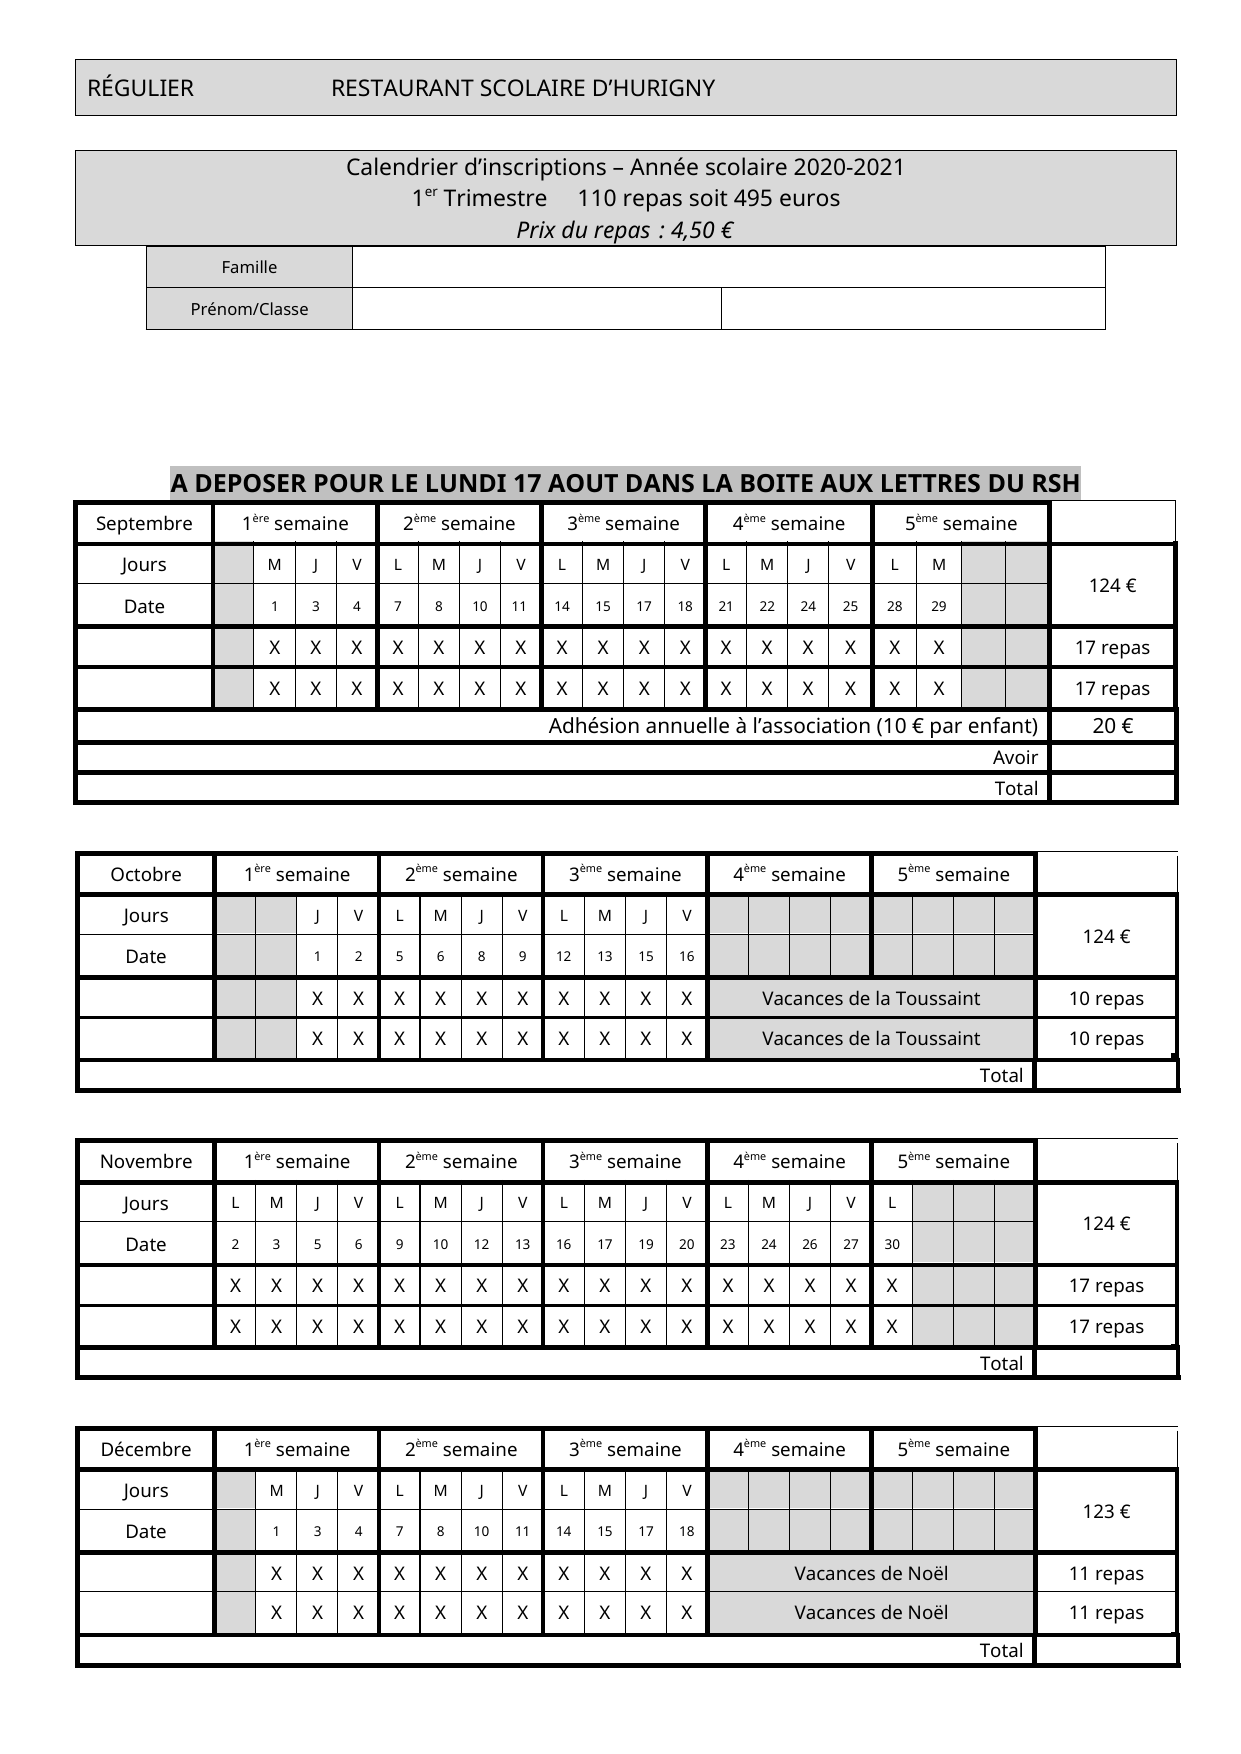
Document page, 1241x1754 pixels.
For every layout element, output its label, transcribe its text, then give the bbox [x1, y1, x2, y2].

table_cell 16 [667, 935, 705, 975]
table_cell X [545, 1307, 584, 1345]
table_cell X [585, 1592, 625, 1633]
table_cell J [626, 1185, 666, 1221]
table_cell Vacances de Noël [710, 1592, 1033, 1633]
table_cell [76, 116, 1176, 150]
table_cell [1037, 1062, 1176, 1088]
table_cell Vacances de Noël [710, 1555, 1033, 1591]
table_cell 5 [381, 935, 419, 975]
table_cell Jours [80, 1472, 212, 1508]
table_cell 2ème semaine [380, 505, 539, 541]
table_header 1ère semaine [217, 856, 377, 892]
table_cell 123 € [1038, 1472, 1175, 1550]
table_cell [995, 1472, 1033, 1508]
table_cell [954, 1267, 994, 1304]
table_header [1038, 1139, 1177, 1180]
table_cell M [747, 546, 787, 583]
table_cell [256, 980, 296, 1016]
table_cell Jours [80, 1185, 212, 1221]
table_cell X [419, 669, 459, 707]
table_cell [995, 1510, 1033, 1550]
table_cell Vacances de la Toussaint [710, 980, 1033, 1016]
table_cell 9 [503, 935, 541, 975]
table_cell 11 repas [1038, 1555, 1175, 1591]
table_cell [749, 1472, 789, 1508]
table_cell 3 [256, 1222, 296, 1262]
table_cell 7 [381, 1510, 419, 1550]
table_cell 10 [460, 584, 500, 624]
table_cell X [583, 629, 623, 665]
table_cell [913, 897, 953, 933]
table_cell J [296, 546, 336, 583]
table_cell X [583, 669, 623, 707]
table_cell 10 [421, 1222, 461, 1262]
table_cell 18 [665, 584, 703, 624]
table_cell X [626, 1555, 666, 1591]
table_cell X [460, 669, 500, 707]
table_cell X [503, 1019, 541, 1058]
table_cell [1006, 584, 1047, 624]
table_cell X [626, 1019, 666, 1058]
table_cell [749, 897, 789, 933]
table_cell 24 [788, 584, 828, 624]
table_cell [710, 1472, 748, 1508]
table_cell X [421, 1555, 461, 1591]
table_cell [954, 1307, 994, 1345]
table_header 4ème semaine [710, 1143, 869, 1180]
table_header [1038, 1427, 1177, 1467]
table_cell M [421, 1472, 461, 1508]
table_cell X [788, 629, 828, 665]
table_cell [217, 980, 255, 1016]
table_cell M [585, 1472, 625, 1508]
table_cell X [917, 629, 961, 665]
table_cell [710, 1510, 748, 1550]
table_cell [80, 1592, 212, 1633]
table_cell [954, 1222, 994, 1262]
table_cell X [665, 629, 703, 665]
table_cell X [503, 980, 541, 1016]
table_cell X [585, 1267, 625, 1304]
table_cell 124 € [1052, 546, 1173, 624]
table_cell X [624, 669, 664, 707]
table_cell [913, 1307, 953, 1345]
table_cell 14 [545, 1510, 584, 1550]
table_cell L [708, 546, 746, 583]
table_cell [1037, 1350, 1176, 1375]
table_cell [962, 546, 1005, 583]
table_cell M [585, 1185, 625, 1221]
table_cell X [749, 1267, 789, 1304]
table_cell 17 [624, 584, 664, 624]
table_cell X [503, 1307, 541, 1345]
table_cell M [421, 1185, 461, 1221]
table_cell [913, 935, 953, 975]
table_cell X [337, 669, 375, 707]
table_cell L [710, 1185, 748, 1221]
table_cell [1052, 501, 1175, 541]
table_cell X [585, 980, 625, 1016]
table_cell [78, 669, 211, 707]
table_cell X [710, 1267, 748, 1304]
table_cell X [256, 1267, 296, 1304]
table_cell [1006, 669, 1047, 707]
table_cell X [710, 1307, 748, 1345]
table_cell 13 [585, 935, 625, 975]
table_cell 8 [421, 1510, 461, 1550]
table_header 1ère semaine [217, 1143, 377, 1180]
table_cell L [381, 1185, 419, 1221]
table_cell L [381, 897, 419, 933]
table_cell [1006, 546, 1047, 583]
table_cell V [503, 1185, 541, 1221]
table_cell M [917, 546, 961, 583]
table_cell M [585, 897, 625, 933]
table_cell L [874, 1185, 912, 1221]
table_cell Avoir [78, 745, 1047, 770]
table_cell 17 repas [1038, 1267, 1175, 1304]
table_cell X [624, 629, 664, 665]
table_cell X [749, 1307, 789, 1345]
table_cell X [297, 1307, 337, 1345]
table_cell M [256, 1472, 296, 1508]
table_cell [954, 897, 994, 933]
table_cell 10 [462, 1510, 502, 1550]
table_cell X [747, 669, 787, 707]
table_cell X [462, 1267, 502, 1304]
table_cell V [338, 1185, 377, 1221]
table_cell X [381, 1019, 419, 1058]
table_cell L [545, 1185, 584, 1221]
table_cell 1 [256, 1510, 296, 1550]
table_cell X [254, 669, 295, 707]
table_cell [913, 1472, 953, 1508]
table_cell X [421, 1592, 461, 1633]
table_cell [256, 897, 296, 933]
table_cell 25 [829, 584, 870, 624]
table_cell [954, 1510, 994, 1550]
table_cell 3ème semaine [544, 505, 703, 541]
table_cell V [338, 1472, 377, 1508]
table_cell V [503, 1472, 541, 1508]
table_cell 16 [545, 1222, 584, 1262]
table_cell [80, 1267, 212, 1304]
table_cell X [544, 669, 582, 707]
table_cell L [217, 1185, 255, 1221]
table_cell M [421, 897, 461, 933]
table_cell 14 [544, 584, 582, 624]
table_cell [831, 1510, 869, 1550]
table_cell 27 [831, 1222, 869, 1262]
table_cell J [460, 546, 500, 583]
table_cell 8 [419, 584, 459, 624]
table_cell [790, 1472, 830, 1508]
table_cell 17 repas [1038, 1307, 1175, 1345]
table_cell X [874, 1267, 912, 1304]
table_cell X [501, 669, 539, 707]
table_cell X [626, 1307, 666, 1345]
table_cell [913, 1267, 953, 1304]
table_cell 15 [585, 1510, 625, 1550]
table_header 4ème semaine [710, 856, 869, 892]
table_cell 11 [501, 584, 539, 624]
table_cell 9 [381, 1222, 419, 1262]
table_cell 22 [747, 584, 787, 624]
table_cell X [381, 1592, 419, 1633]
table_cell Date [80, 935, 212, 975]
table_cell X [462, 1019, 502, 1058]
table_cell X [874, 1307, 912, 1345]
table_cell [874, 935, 912, 975]
table_cell X [297, 1019, 337, 1058]
table_cell 3 [296, 584, 336, 624]
table_cell X [338, 1307, 377, 1345]
table_cell [962, 669, 1005, 707]
table_cell [995, 897, 1033, 933]
table_cell X [503, 1267, 541, 1304]
table_cell [831, 897, 869, 933]
table_cell 4 [338, 1510, 377, 1550]
table_cell 12 [462, 1222, 502, 1262]
table_cell X [421, 1267, 461, 1304]
table_cell Jours [80, 897, 212, 933]
table_cell Date [80, 1510, 212, 1550]
table_cell V [829, 546, 870, 583]
table_cell X [831, 1307, 869, 1345]
table_cell J [297, 1472, 337, 1508]
table_cell J [297, 1185, 337, 1221]
table_cell [1052, 745, 1174, 770]
table_header RÉGULIER RESTAURANT SCOLAIRE D’HURIGNY [76, 60, 1176, 115]
table_cell J [624, 546, 664, 583]
table_cell 7 [380, 584, 418, 624]
table_cell X [545, 1267, 584, 1304]
table_cell [710, 935, 748, 975]
table_cell X [831, 1267, 869, 1304]
table_cell V [831, 1185, 869, 1221]
table_cell [80, 980, 212, 1016]
table_cell 30 [874, 1222, 912, 1262]
table_cell J [462, 1185, 502, 1221]
table_cell X [708, 629, 746, 665]
table_cell [995, 1267, 1033, 1304]
table_cell Total [80, 1062, 1032, 1088]
table_cell [913, 1510, 953, 1550]
table_cell M [254, 546, 295, 583]
table_cell 26 [790, 1222, 830, 1262]
table_cell [217, 935, 255, 975]
table_cell V [667, 1185, 705, 1221]
table_cell X [829, 669, 870, 707]
table_cell X [501, 629, 539, 665]
table_cell X [462, 1592, 502, 1633]
table_cell X [462, 1555, 502, 1591]
table_cell V [338, 897, 377, 933]
table_cell X [667, 980, 705, 1016]
table_cell 2 [338, 935, 377, 975]
table_cell 15 [583, 584, 623, 624]
table_cell [954, 1472, 994, 1508]
table_cell [217, 1472, 255, 1508]
table_cell 15 [626, 935, 666, 975]
table_cell X [338, 1555, 377, 1591]
table_cell M [256, 1185, 296, 1221]
table_cell [831, 935, 869, 975]
table_header Octobre [80, 856, 212, 892]
table_cell 28 [875, 584, 916, 624]
table_header 1ère semaine [217, 1431, 377, 1467]
table_cell [217, 1510, 255, 1550]
table_cell L [545, 897, 584, 933]
table_cell X [381, 1555, 419, 1591]
table_cell 1 [297, 935, 337, 975]
table_cell [831, 1472, 869, 1508]
table_header 5ème semaine [874, 1143, 1033, 1180]
table_cell [80, 1555, 212, 1591]
table_cell Adhésion annuelle à l’association (10 € par enfant) [78, 712, 1047, 740]
table_cell 23 [710, 1222, 748, 1262]
table_cell [913, 1222, 953, 1262]
table_cell L [544, 546, 582, 583]
table_cell J [462, 897, 502, 933]
table_cell 20 [667, 1222, 705, 1262]
table_cell X [256, 1307, 296, 1345]
table_cell 124 € [1038, 1185, 1175, 1262]
table_cell L [875, 546, 916, 583]
table_cell X [544, 629, 582, 665]
table_cell X [421, 1019, 461, 1058]
table_cell X [380, 629, 418, 665]
table_cell 13 [503, 1222, 541, 1262]
table_cell 12 [545, 935, 584, 975]
table_cell V [337, 546, 375, 583]
table_cell 1 [254, 584, 295, 624]
table_cell M [749, 1185, 789, 1221]
table_cell X [875, 629, 916, 665]
table_cell X [297, 980, 337, 1016]
table_cell 1ère semaine [215, 505, 375, 541]
table_cell [80, 1307, 212, 1345]
table_cell X [217, 1267, 255, 1304]
table_cell X [667, 1019, 705, 1058]
table_cell X [297, 1555, 337, 1591]
table_cell X [545, 980, 584, 1016]
table_cell X [256, 1592, 296, 1633]
table_cell [874, 1510, 912, 1550]
table_cell [954, 935, 994, 975]
table_cell [217, 1019, 255, 1058]
table_cell [215, 546, 253, 583]
table_cell J [790, 1185, 830, 1221]
table_cell 5ème semaine [875, 505, 1047, 541]
table_cell [913, 1185, 953, 1221]
table_cell X [503, 1555, 541, 1591]
table_header 2ème semaine [381, 1431, 541, 1467]
table_cell Jours [78, 546, 211, 583]
table_cell X [585, 1555, 625, 1591]
table_cell X [626, 1267, 666, 1304]
table_cell X [338, 980, 377, 1016]
table_cell X [381, 1307, 419, 1345]
table_cell 21 [708, 584, 746, 624]
table_cell X [545, 1592, 584, 1633]
table_cell V [503, 897, 541, 933]
table_cell [954, 1185, 994, 1221]
table_cell X [256, 1555, 296, 1591]
table_cell X [338, 1267, 377, 1304]
table_cell [256, 935, 296, 975]
table_cell 24 [749, 1222, 789, 1262]
table_cell M [583, 546, 623, 583]
table_cell 6 [338, 1222, 377, 1262]
table_cell 10 repas [1038, 980, 1175, 1016]
table_cell X [254, 629, 295, 665]
table_cell X [626, 980, 666, 1016]
table_cell J [462, 1472, 502, 1508]
table_cell X [421, 980, 461, 1016]
table_cell 20 € [1052, 712, 1174, 740]
table_cell [710, 897, 748, 933]
table_cell X [545, 1555, 584, 1591]
table_cell L [381, 1472, 419, 1508]
table_cell [995, 1185, 1033, 1221]
table_cell [874, 897, 912, 933]
table_cell [1052, 775, 1174, 800]
table_cell X [790, 1307, 830, 1345]
table_cell 8 [462, 935, 502, 975]
table_cell X [790, 1267, 830, 1304]
table_cell X [788, 669, 828, 707]
table_cell X [296, 669, 336, 707]
table_cell X [747, 629, 787, 665]
table_cell [962, 629, 1005, 665]
table_cell M [419, 546, 459, 583]
table_cell [217, 897, 255, 933]
table_cell X [626, 1592, 666, 1633]
table_cell X [667, 1267, 705, 1304]
table_cell V [667, 1472, 705, 1508]
table_cell 2 [217, 1222, 255, 1262]
table_cell 4ème semaine [708, 505, 870, 541]
table_cell X [462, 1307, 502, 1345]
table_cell [790, 935, 830, 975]
table_cell X [380, 669, 418, 707]
table_cell J [788, 546, 828, 583]
table_cell 17 repas [1052, 629, 1173, 665]
table_cell Vacances de la Toussaint [710, 1019, 1033, 1058]
table_cell [995, 1222, 1033, 1262]
table_cell 11 repas [1038, 1592, 1175, 1633]
table_cell X [875, 669, 916, 707]
table_header Décembre [80, 1431, 212, 1467]
table_header 3ème semaine [545, 1431, 705, 1467]
table_cell L [545, 1472, 584, 1508]
table_cell X [708, 669, 746, 707]
table_cell [995, 1307, 1033, 1345]
table_header 4ème semaine [710, 1431, 869, 1467]
table_header 2ème semaine [381, 856, 541, 892]
table_cell [790, 1510, 830, 1550]
table_cell X [421, 1307, 461, 1345]
table_cell [215, 629, 253, 665]
table_cell X [545, 1019, 584, 1058]
table_cell V [501, 546, 539, 583]
table_cell 17 [585, 1222, 625, 1262]
table_header [1038, 852, 1177, 892]
table_cell [78, 629, 211, 665]
table_cell [749, 1510, 789, 1550]
table_cell X [460, 629, 500, 665]
table_cell Total [80, 1637, 1032, 1663]
table_header Novembre [80, 1143, 212, 1180]
table_cell J [626, 897, 666, 933]
table_cell Date [78, 584, 211, 624]
table_cell X [338, 1019, 377, 1058]
table_cell 17 repas [1052, 669, 1173, 707]
table_cell J [297, 897, 337, 933]
table_cell X [503, 1592, 541, 1633]
table_cell [962, 584, 1005, 624]
table_cell J [626, 1472, 666, 1508]
table_cell 4 [337, 584, 375, 624]
table_cell [1037, 1637, 1176, 1663]
table_cell [215, 669, 253, 707]
table_cell X [381, 1267, 419, 1304]
table_cell X [419, 629, 459, 665]
table_cell [80, 1019, 212, 1058]
table_cell [874, 1472, 912, 1508]
table_cell X [297, 1592, 337, 1633]
table_cell [1006, 629, 1047, 665]
table_cell X [667, 1592, 705, 1633]
table_cell 10 repas [1038, 1019, 1175, 1058]
table_cell L [380, 546, 418, 583]
table_cell X [381, 980, 419, 1016]
table_cell X [585, 1019, 625, 1058]
table_cell V [667, 897, 705, 933]
table_cell X [462, 980, 502, 1016]
table_cell V [665, 546, 703, 583]
table_cell A DEPOSER POUR LE LUNDI 17 AOUT DANS LA BOITE AUX LETTRES DU RSH [76, 246, 1176, 500]
table_cell X [338, 1592, 377, 1633]
table_cell X [665, 669, 703, 707]
table_cell X [667, 1555, 705, 1591]
table_cell X [585, 1307, 625, 1345]
table_cell 124 € [1038, 897, 1175, 975]
table_cell [217, 1555, 255, 1591]
table_cell 11 [503, 1510, 541, 1550]
table_cell Date [80, 1222, 212, 1262]
table_cell X [217, 1307, 255, 1345]
table_cell 5 [297, 1222, 337, 1262]
table_header 3ème semaine [545, 856, 705, 892]
table_cell [256, 1019, 296, 1058]
table_cell [217, 1592, 255, 1633]
table_cell 18 [667, 1510, 705, 1550]
table_cell 6 [421, 935, 461, 975]
table_cell X [667, 1307, 705, 1345]
table_cell X [296, 629, 336, 665]
table_header 2ème semaine [381, 1143, 541, 1180]
table_cell Total [80, 1350, 1032, 1375]
table_cell X [917, 669, 961, 707]
table_cell Calendrier d’inscriptions – Année scolaire 2020-2021 1er Trimestre 110 repas soit 495 euros Prix du repas : 4,50 € [76, 151, 1176, 245]
table_cell 29 [917, 584, 961, 624]
table_cell Septembre [78, 505, 211, 541]
table_header 5ème semaine [874, 1431, 1033, 1467]
table_header 5ème semaine [874, 856, 1033, 892]
table_cell X [337, 629, 375, 665]
table_cell [790, 897, 830, 933]
table_header 3ème semaine [545, 1143, 705, 1180]
table_cell [749, 935, 789, 975]
table_cell X [297, 1267, 337, 1304]
table_cell X [829, 629, 870, 665]
table_cell Total [78, 775, 1047, 800]
table_cell 17 [626, 1510, 666, 1550]
table_cell 19 [626, 1222, 666, 1262]
table_cell [215, 584, 253, 624]
table_cell 3 [297, 1510, 337, 1550]
table_cell [995, 935, 1033, 975]
